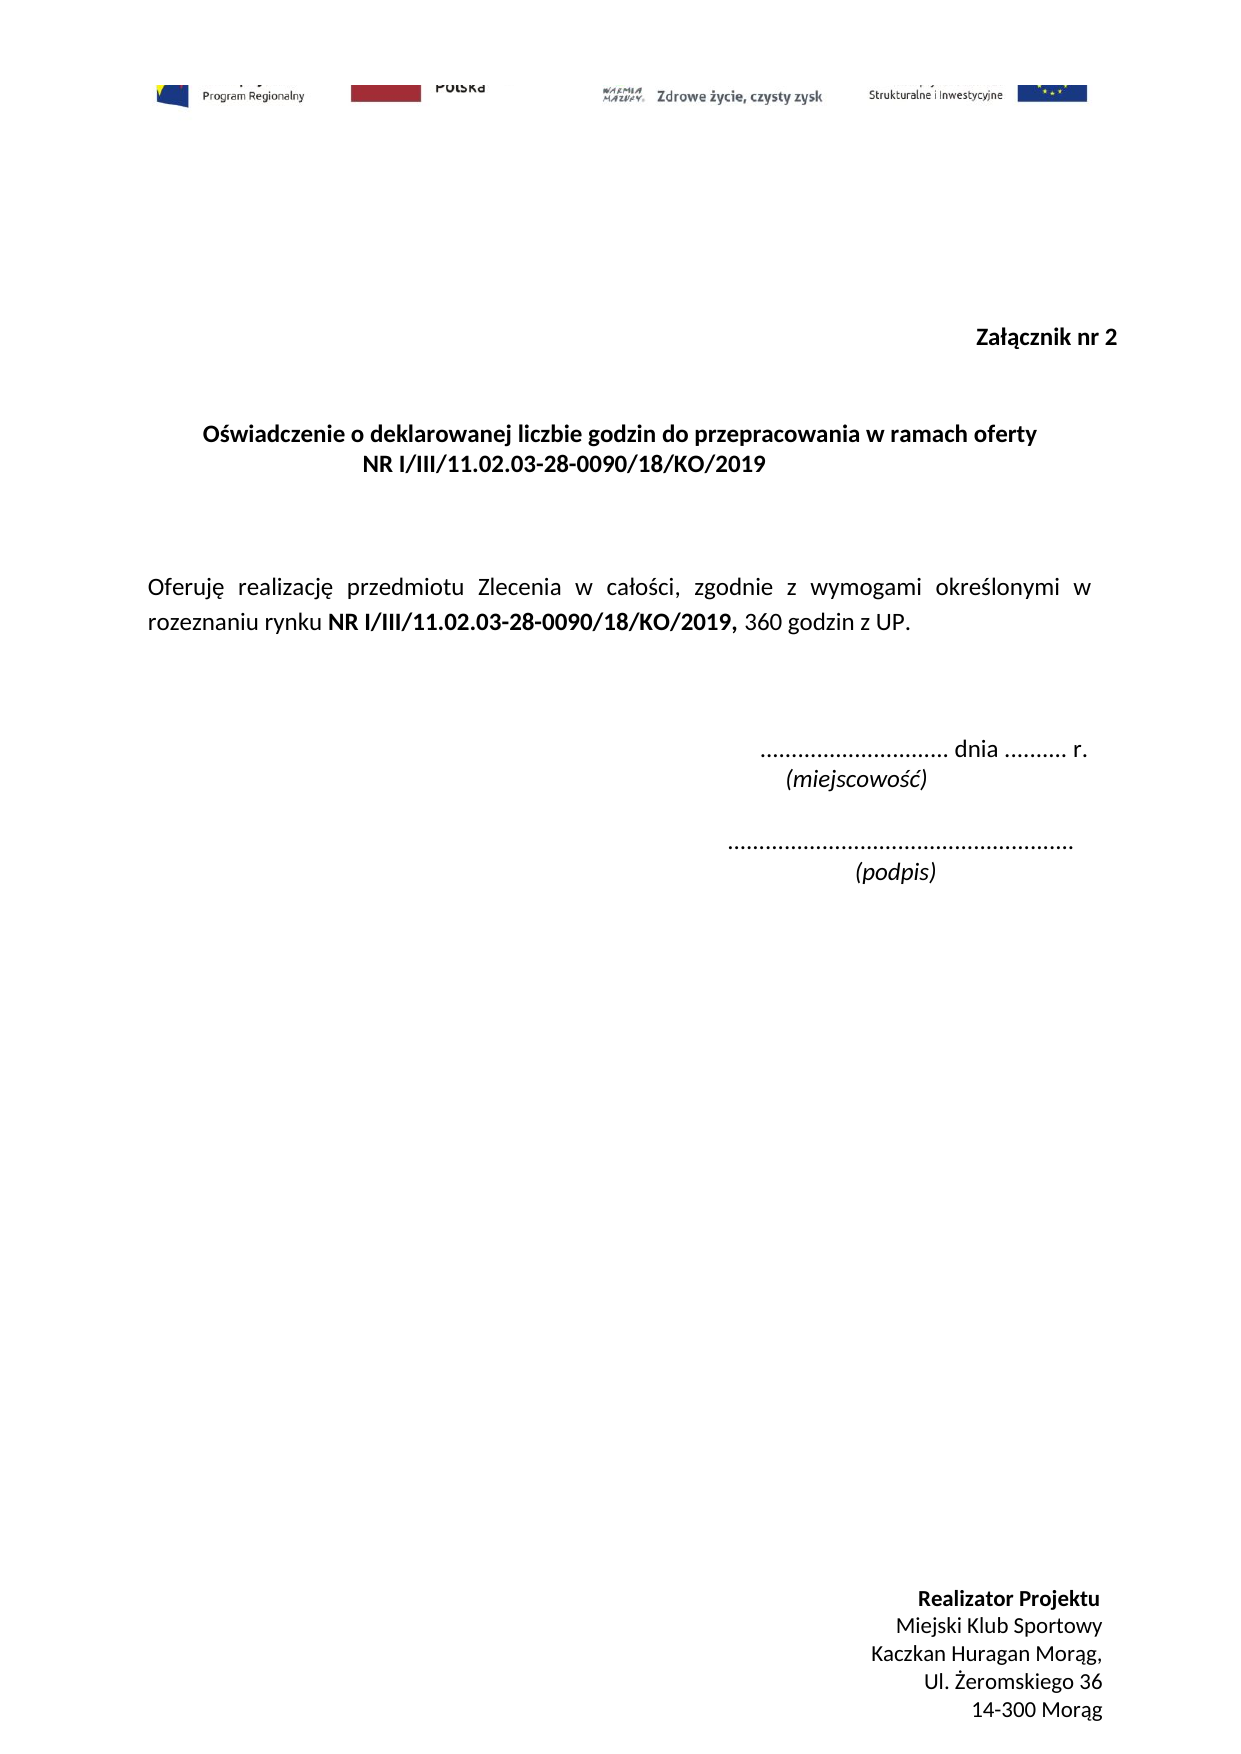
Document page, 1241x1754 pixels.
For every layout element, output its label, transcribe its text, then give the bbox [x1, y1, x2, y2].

text (podpis) [125, 856, 939, 887]
text (miejscowość) [125, 763, 930, 794]
text ....................................................... [716, 826, 1086, 856]
text Oświadczenie o deklarowanej liczbie godzin do przepracowania w ramach oferty [203, 418, 1117, 448]
text .............................. dnia .......... r. [125, 733, 1088, 763]
picture [125, 85, 1118, 126]
text Oferuję realizację przedmiotu Zlecenia w całości, zgodnie z wymogami określonymi w rozeznaniu rynku NR I/III/11.02.03-28-0090/18/KO/2019, 360 godzin z UP. [148, 571, 1093, 637]
text NR I/III/11.02.03-28-0090/18/KO/2019 [125, 448, 1117, 479]
text Załącznik nr 2 [125, 321, 1117, 351]
